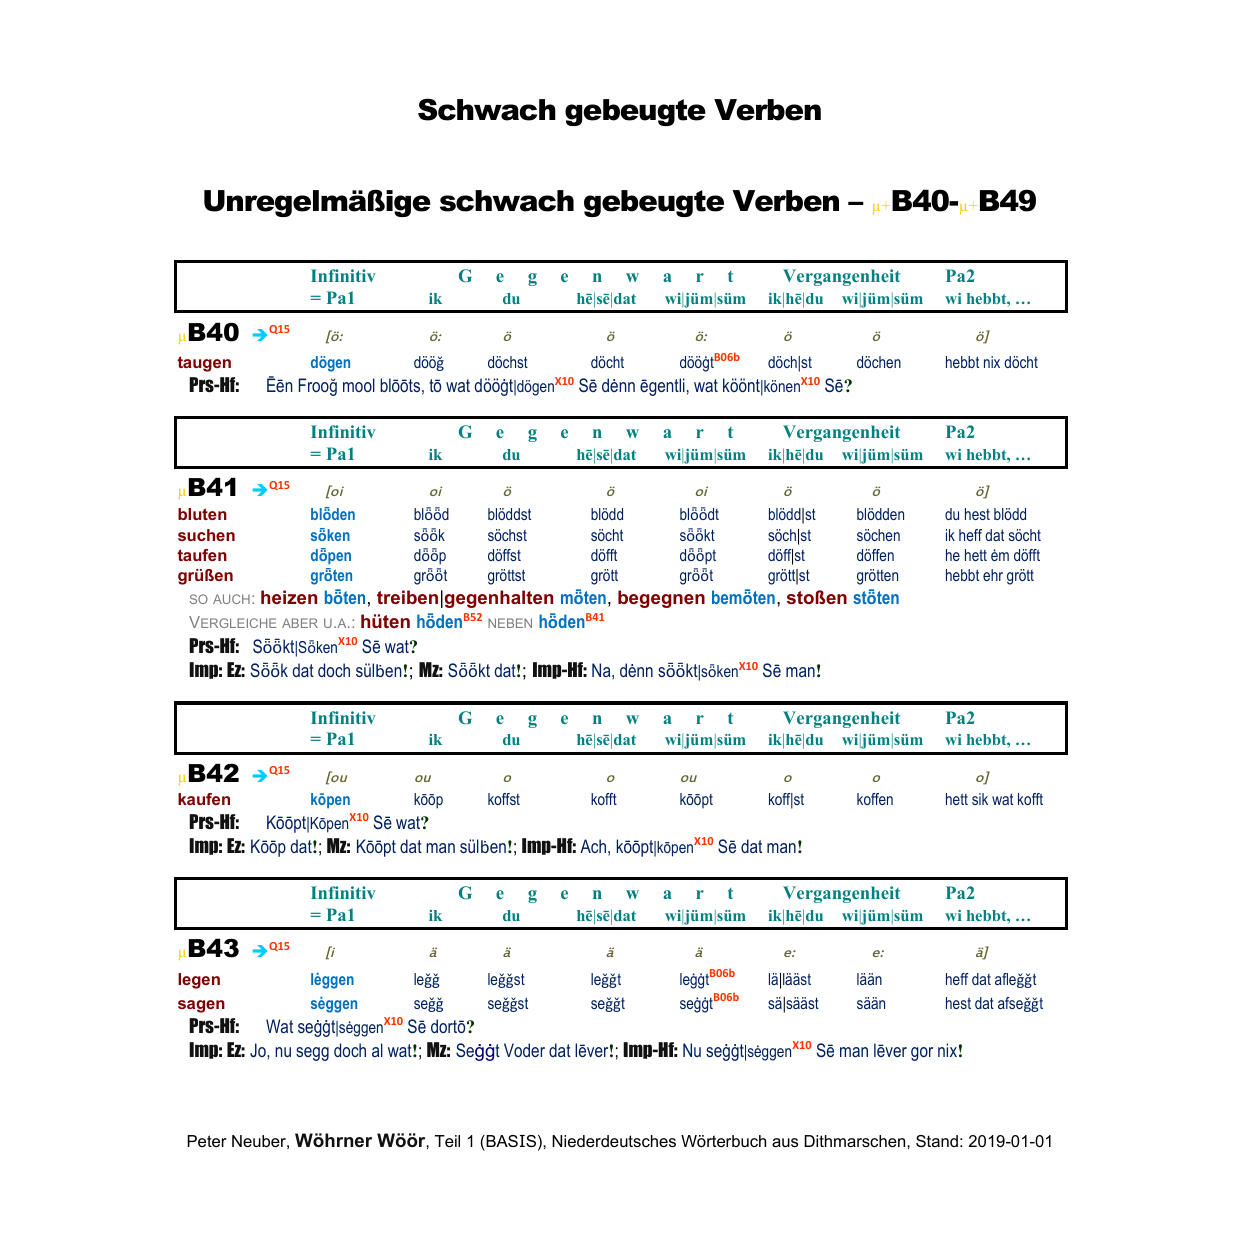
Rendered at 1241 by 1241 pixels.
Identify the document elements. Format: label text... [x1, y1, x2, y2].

text µB41? Q15 [oi oi ö ö oi ö ö ö] [177, 469, 1063, 504]
text = Pa1 ik du hē|sē|dat wi|jüm|süm ik|hē|du wi|jüm|süm wi hebbt, … [177, 723, 1065, 752]
text Schwach gebeugte Verben [177, 89, 1063, 130]
text µB43? Q15 [i ä ä ä ä e: e: ä] [177, 930, 1063, 966]
text bluten blȫden blȫȫd blöddst blödd blȫȫdt blödd|st blödden du hest blödd [177, 504, 1063, 525]
text Vergleiche aber u.a.: hüten hȫdenB52 neben hȫdenB41 [177, 609, 1063, 633]
text kaufen kōpen kōōp koffst kofft kōōpt koff|st koffen hett sik wat kofft [177, 790, 1063, 809]
text = Pa1 ik du hē|sē|dat wi|jüm|süm ik|hē|du wi|jüm|süm wi hebbt, … [177, 281, 1065, 310]
text Prs-Hf: Wat seġġt|sėggenX10 Sē dortō? Imp: Ez: Jo, nu segg doch al wat!; Mz: Seġġt Voder dat lēver!; Imp-Hf: Nu seġġt|sėggenX10 Sē man lēver gor nix! [177, 1014, 1063, 1061]
text suchen sȫken sȫȫk söchst söcht sȫȫkt söch|st söchen ik heff dat söcht [177, 525, 1063, 545]
text Prs-Hf: Ēēn Frooğ mool blōōts, tō wat dööġt|dögenX10 Sē dėnn ēgentli, wat köönt|könenX10 Sē? [177, 373, 1063, 397]
text so auch: heizen bȫten, treiben|gegenhalten mȫten, begegnen bemȫten, stoßen stȫten [177, 586, 1063, 609]
text Infinitiv G e g e n w a r t Vergangenheit Pa2 [177, 880, 1065, 898]
text grüßen grȫten grȫȫt gröttst grött grȫȫt grött|st grötten hebbt ehr grött [177, 566, 1063, 586]
text taugen dögen dööǧ döchst döcht dööġtB06b döch|st döchen hebbt nix döcht [177, 349, 1063, 373]
text Unregelmäßige schwach gebeugte Verben – µ+B40-µ+B49 [177, 179, 1063, 220]
text sagen sėggen seǧǧ seǧǧst seǧǧt seġġtB06b sä|sääst sään hest dat afseǧǧt [177, 990, 1063, 1014]
text taufen dȫpen dȫȫp döffst döfft dȫȫpt döff|st döffen he hett ėm döfft [177, 545, 1063, 566]
text µB40? Q15 [ö: ö: ö ö ö: ö ö ö] [177, 313, 1063, 349]
text = Pa1 ik du hē|sē|dat wi|jüm|süm ik|hē|du wi|jüm|süm wi hebbt, … [177, 437, 1065, 466]
text = Pa1 ik du hē|sē|dat wi|jüm|süm ik|hē|du wi|jüm|süm wi hebbt, … [177, 898, 1065, 927]
text Infinitiv G e g e n w a r t Vergangenheit Pa2 [177, 419, 1065, 437]
text Prs-Hf: Kōōpt|KōpenX10 Sē wat? Imp: Ez: Kōōp dat!; Mz: Kōōpt dat man sülḃen!; Imp-Hf: Ach, kōōpt|kōpenX10 Sē dat man! [177, 809, 1063, 858]
text µB42? Q15 [ou ou o o ou o o o] [177, 755, 1063, 790]
text Infinitiv G e g e n w a r t Vergangenheit Pa2 [177, 263, 1065, 281]
text legen lėggen leǧǧ leǧǧst leǧǧt leġġtB06b lä|lääst lään heff dat afleǧǧt [177, 966, 1063, 990]
text Infinitiv G e g e n w a r t Vergangenheit Pa2 [177, 705, 1065, 723]
text Prs-Hf: Sȫȫkt|SȫkenX10 Sē wat? Imp: Ez: Sȫȫk dat doch sülḃen!; Mz: Sȫȫkt dat!; Imp-Hf: Na, dėnn sȫȫkt|sȫkenX10 Sē man! [177, 633, 1063, 682]
